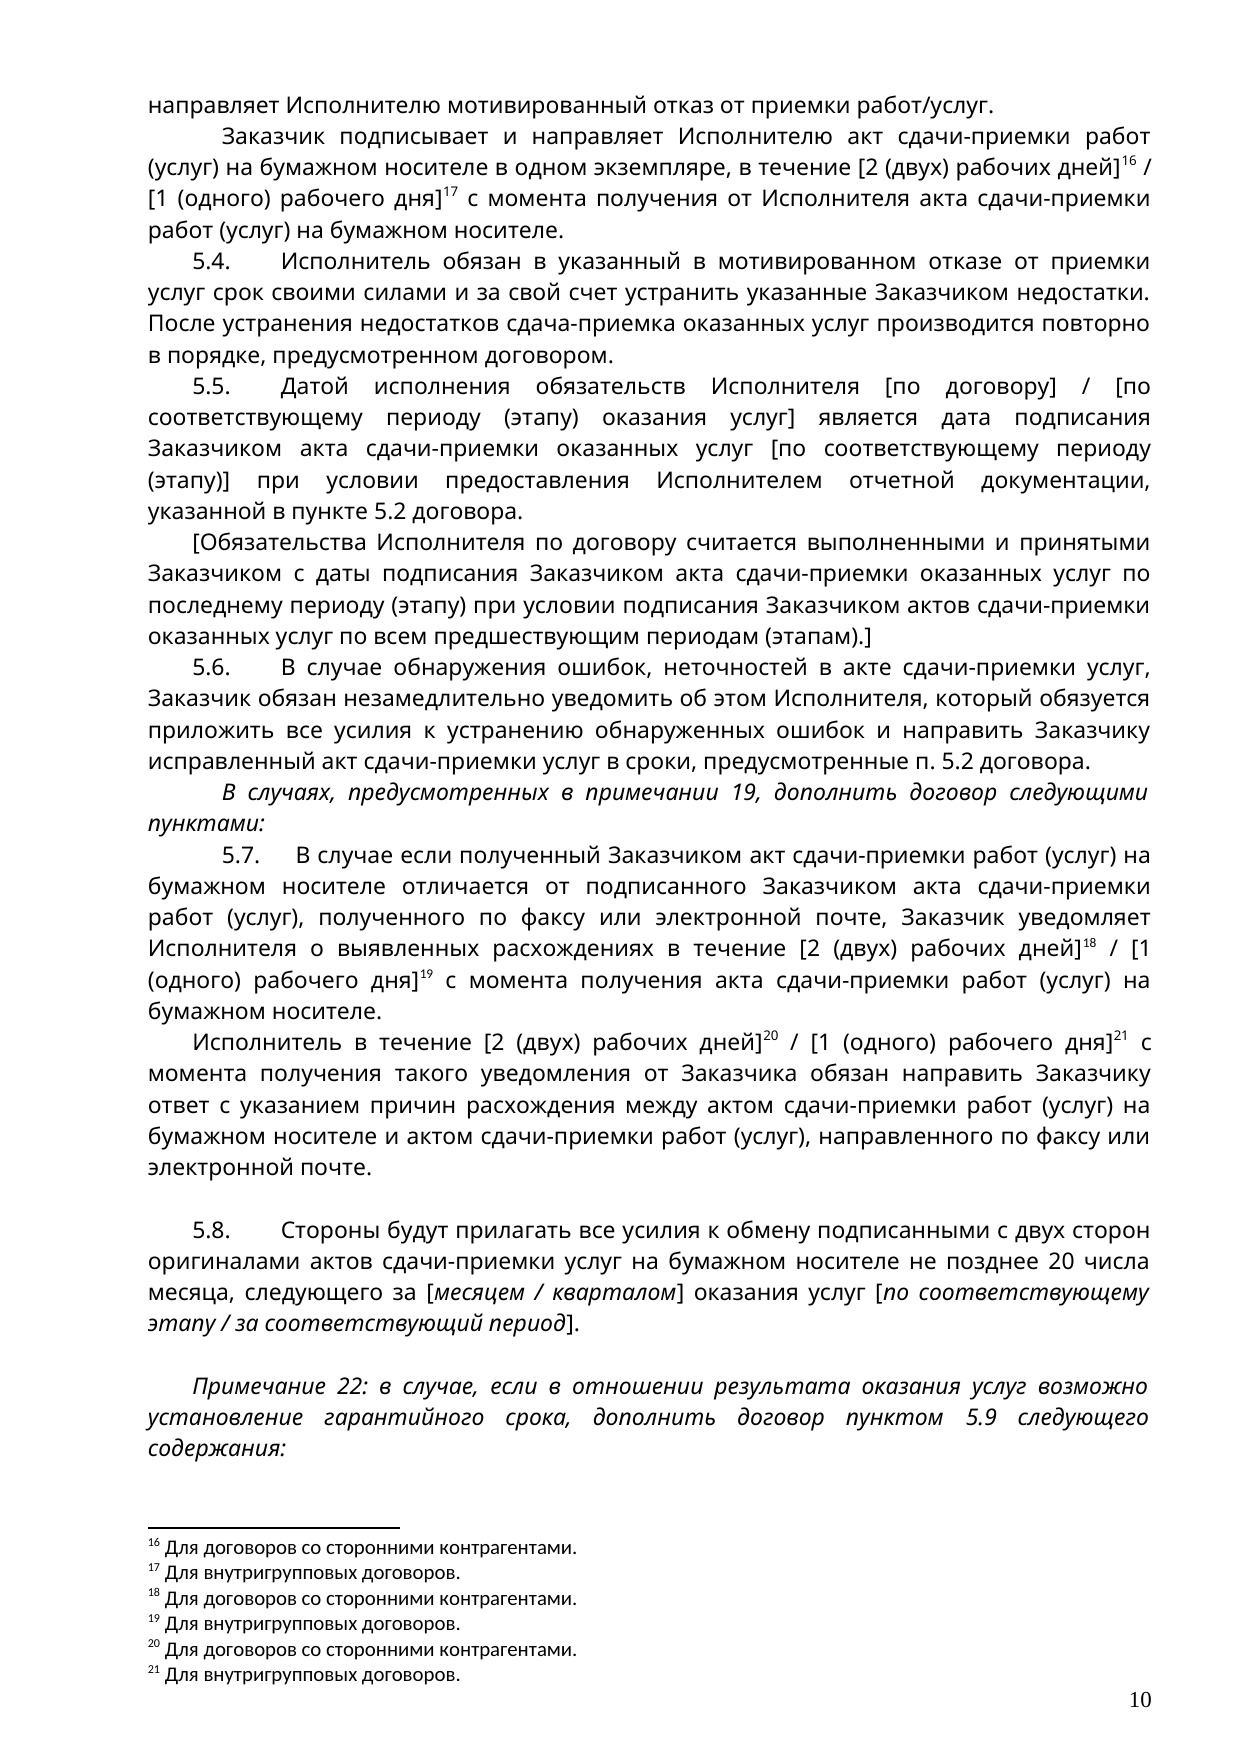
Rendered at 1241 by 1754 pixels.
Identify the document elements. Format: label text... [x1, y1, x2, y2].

text [Обязательства Исполнителя по договору считается выполненными и принятыми Заказчиком с даты подписания Заказчиком акта сдачи-приемки оказанных услуг по последнему периоду (этапу) при условии подписания Заказчиком актов сдачи-приемки оказанных услуг по всем предшествующим периодам (этапам).] [148, 589, 1152, 714]
text В случаях, предусмотренных в примечании 19, дополнить договор следующими пунктами: [148, 839, 1152, 901]
list Стороны будут прилагать все усилия к обмену подписанными с двух сторон оригиналами актов сдачи-приемки услуг на бумажном носителе не позднее 20 числа месяца, следующего за [месяцем / кварталом] оказания услуг [по соответствующему этапу / за соответствующий период]. [148, 1276, 1152, 1401]
list В случае обнаружения ошибок, неточностей в акте сдачи-приемки услуг, Заказчик обязан незамедлительно уведомить об этом Исполнителя, который обязуется приложить все усилия к устранению обнаруженных ошибок и направить Заказчику исправленный акт сдачи-приемки услуг в сроки, предусмотренные п. 5.2 договора. [148, 714, 1152, 839]
text Заказчик подписывает и направляет Исполнителю акт сдачи-приемки работ (услуг) на бумажном носителе в одном экземпляре, в течение [2 (двух) рабочих дней] / [1 (одного) рабочего дня] с момента получения от Исполнителя акта сдачи-приемки работ (услуг) на бумажном носителе. [148, 182, 1152, 307]
text Исполнитель в течение [2 (двух) рабочих дней] / [1 (одного) рабочего дня] с момента получения такого уведомления от Заказчика обязан направить Заказчику ответ с указанием причин расхождения между актом сдачи-приемки работ (услуг) на бумажном носителе и актом сдачи-приемки работ (услуг), направленного по факсу или электронной почте. [148, 1089, 1152, 1245]
list Исполнитель обязан в указанный в мотивированном отказе от приемки услуг срок своими силами и за свой счет устранить указанные Заказчиком недостатки. После устранения недостатков сдача-приемка оказанных услуг производится повторно в порядке, предусмотренном договором. [148, 307, 1152, 432]
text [148, 89, 1152, 182]
list В случае если полученный Заказчиком акт сдачи-приемки работ (услуг) на бумажном носителе отличается от подписанного Заказчиком акта сдачи-приемки работ (услуг), полученного по факсу или электронной почте, Заказчик уведомляет Исполнителя о выявленных расхождениях в течение [2 (двух) рабочих дней] / [1 (одного) рабочего дня] с момента получения акта сдачи-приемки работ (услуг) на бумажном носителе. [148, 901, 1152, 1089]
list Датой исполнения обязательств Исполнителя [по договору] / [по соответствующему периоду (этапу) оказания услуг] является дата подписания Заказчиком акта сдачи-приемки оказанных услуг [по соответствующему периоду (этапу)] при условии предоставления Исполнителем отчетной документации, указанной в пункте 5.2 договора. [148, 432, 1152, 589]
